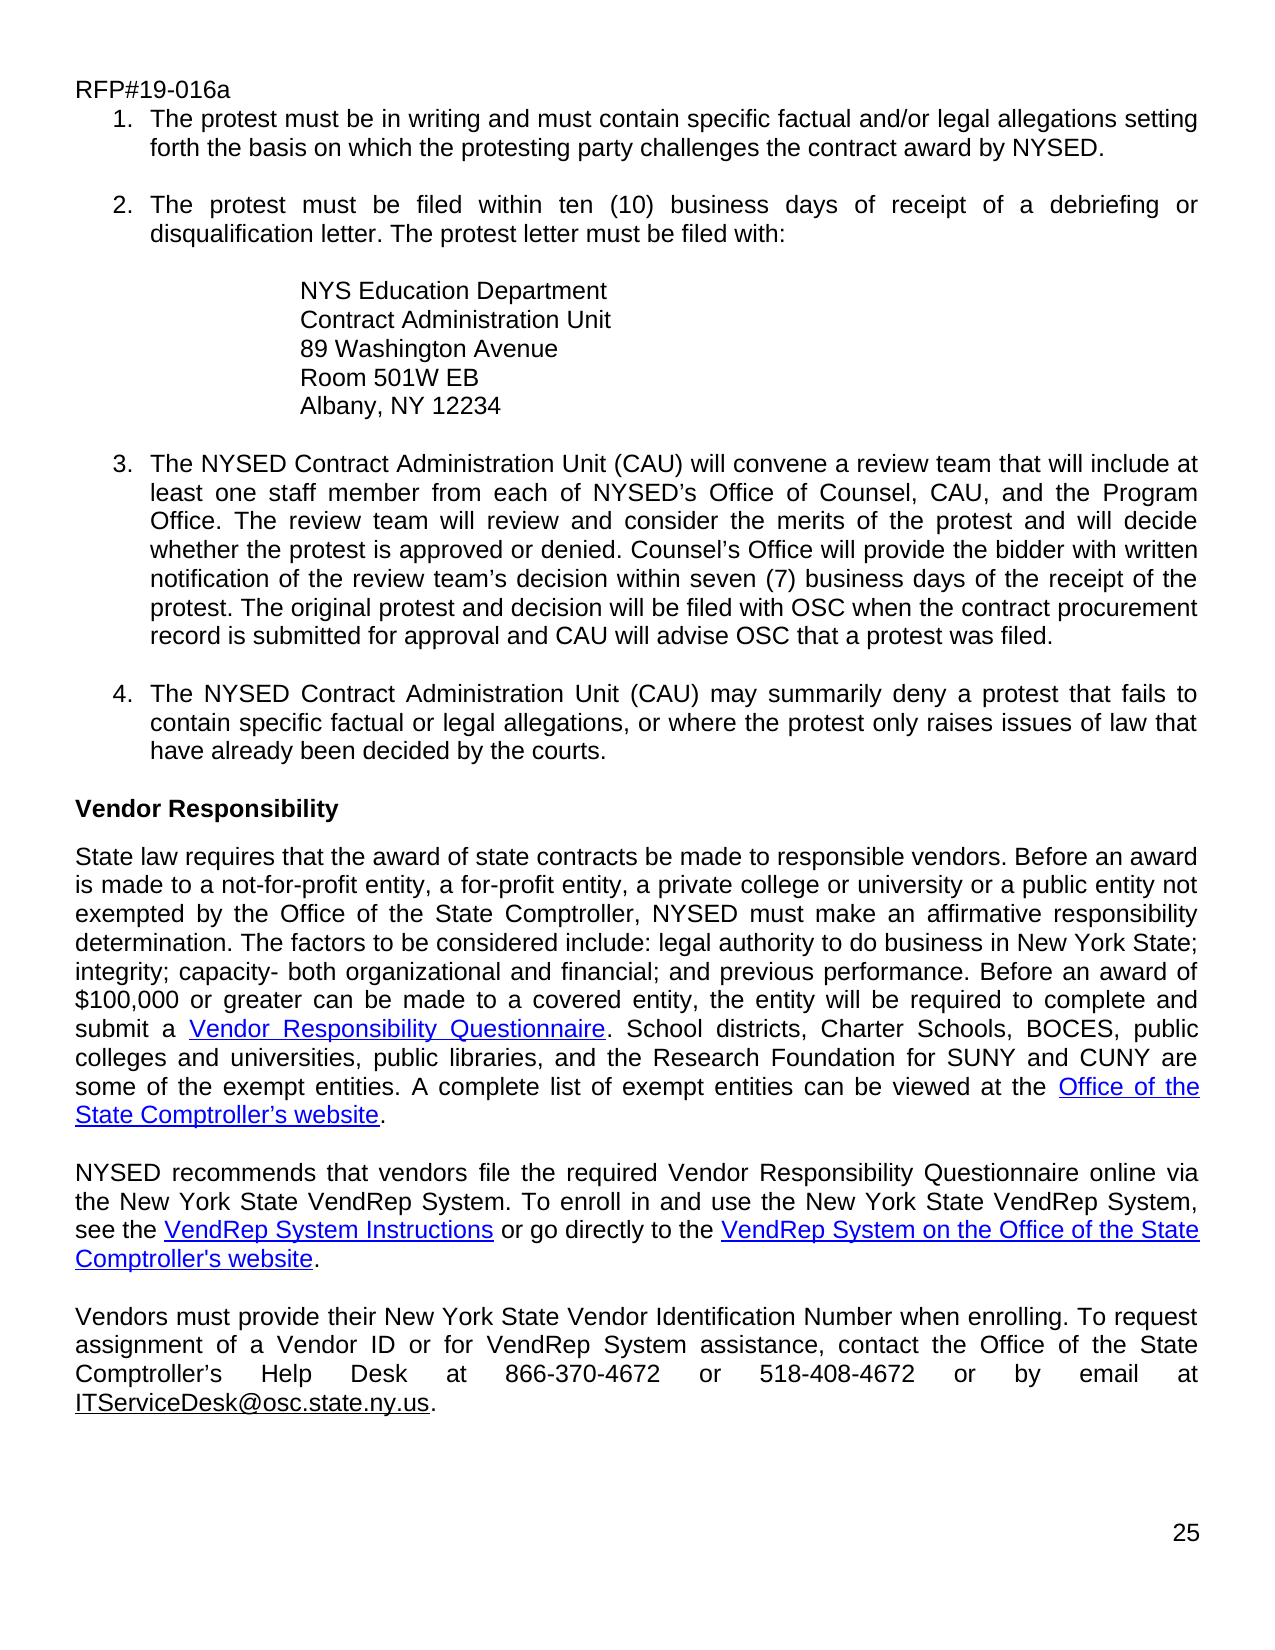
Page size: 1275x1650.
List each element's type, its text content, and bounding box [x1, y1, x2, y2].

text 89 Washington Avenue [300, 334, 1200, 362]
text Vendor Responsibility [75, 794, 1200, 822]
text Vendors must provide their New York State Vendor Identification Number when enrolling. To request assignment of a Vendor ID or for VendRep System assistance, contact the Office of the State Comptroller’s Help Desk at 866-370-4672 or 518-408-4672 or by email at ITServiceDesk@osc.state.ny.us. [75, 1302, 1200, 1417]
text Albany, NY 12234 [300, 391, 1200, 420]
text NYSED recommends that vendors file the required Vendor Responsibility Questionnaire online via the New York State VendRep System. To enroll in and use the New York State VendRep System, see the VendRep System Instructions or go directly to the VendRep System on the Office of the State Comptroller's website. [75, 1158, 1200, 1273]
text Room 501W EB [300, 362, 1200, 391]
text NYS Education Department [300, 276, 1200, 305]
list The protest must be filed within ten (10) business days of receipt of a debriefing or disqualification letter. The protest letter must be filed with: [112, 190, 1200, 247]
list The NYSED Contract Administration Unit (CAU) may summarily deny a protest that fails to contain specific factual or legal allegations, or where the protest only raises issues of law that have already been decided by the courts. [112, 679, 1200, 765]
text Contract Administration Unit [300, 305, 1200, 334]
list The protest must be in writing and must contain specific factual and/or legal allegations setting forth the basis on which the protesting party challenges the contract award by NYSED. [112, 104, 1200, 161]
text State law requires that the award of state contracts be made to responsible vendors. Before an award is made to a not-for-profit entity, a for-profit entity, a private college or university or a public entity not exempted by the Office of the State Comptroller, NYSED must make an affirmative responsibility determination. The factors to be considered include: legal authority to do business in New York State; integrity; capacity- both organizational and financial; and previous performance. Before an award of $100,000 or greater can be made to a covered entity, the entity will be required to complete and submit a Vendor Responsibility Questionnaire. School districts, Charter Schools, BOCES, public colleges and universities, public libraries, and the Research Foundation for SUNY and CUNY are some of the exempt entities. A complete list of exempt entities can be viewed at the Office of the State Comptroller’s website. [75, 842, 1200, 1129]
list The NYSED Contract Administration Unit (CAU) will convene a review team that will include at least one staff member from each of NYSED’s Office of Counsel, CAU, and the Program Office. The review team will review and consider the merits of the protest and will decide whether the protest is approved or denied. Counsel’s Office will provide the bidder with written notification of the review team’s decision within seven (7) business days of the receipt of the protest. The original protest and decision will be filed with OSC when the contract procurement record is submitted for approval and CAU will advise OSC that a protest was filed. [112, 449, 1200, 650]
